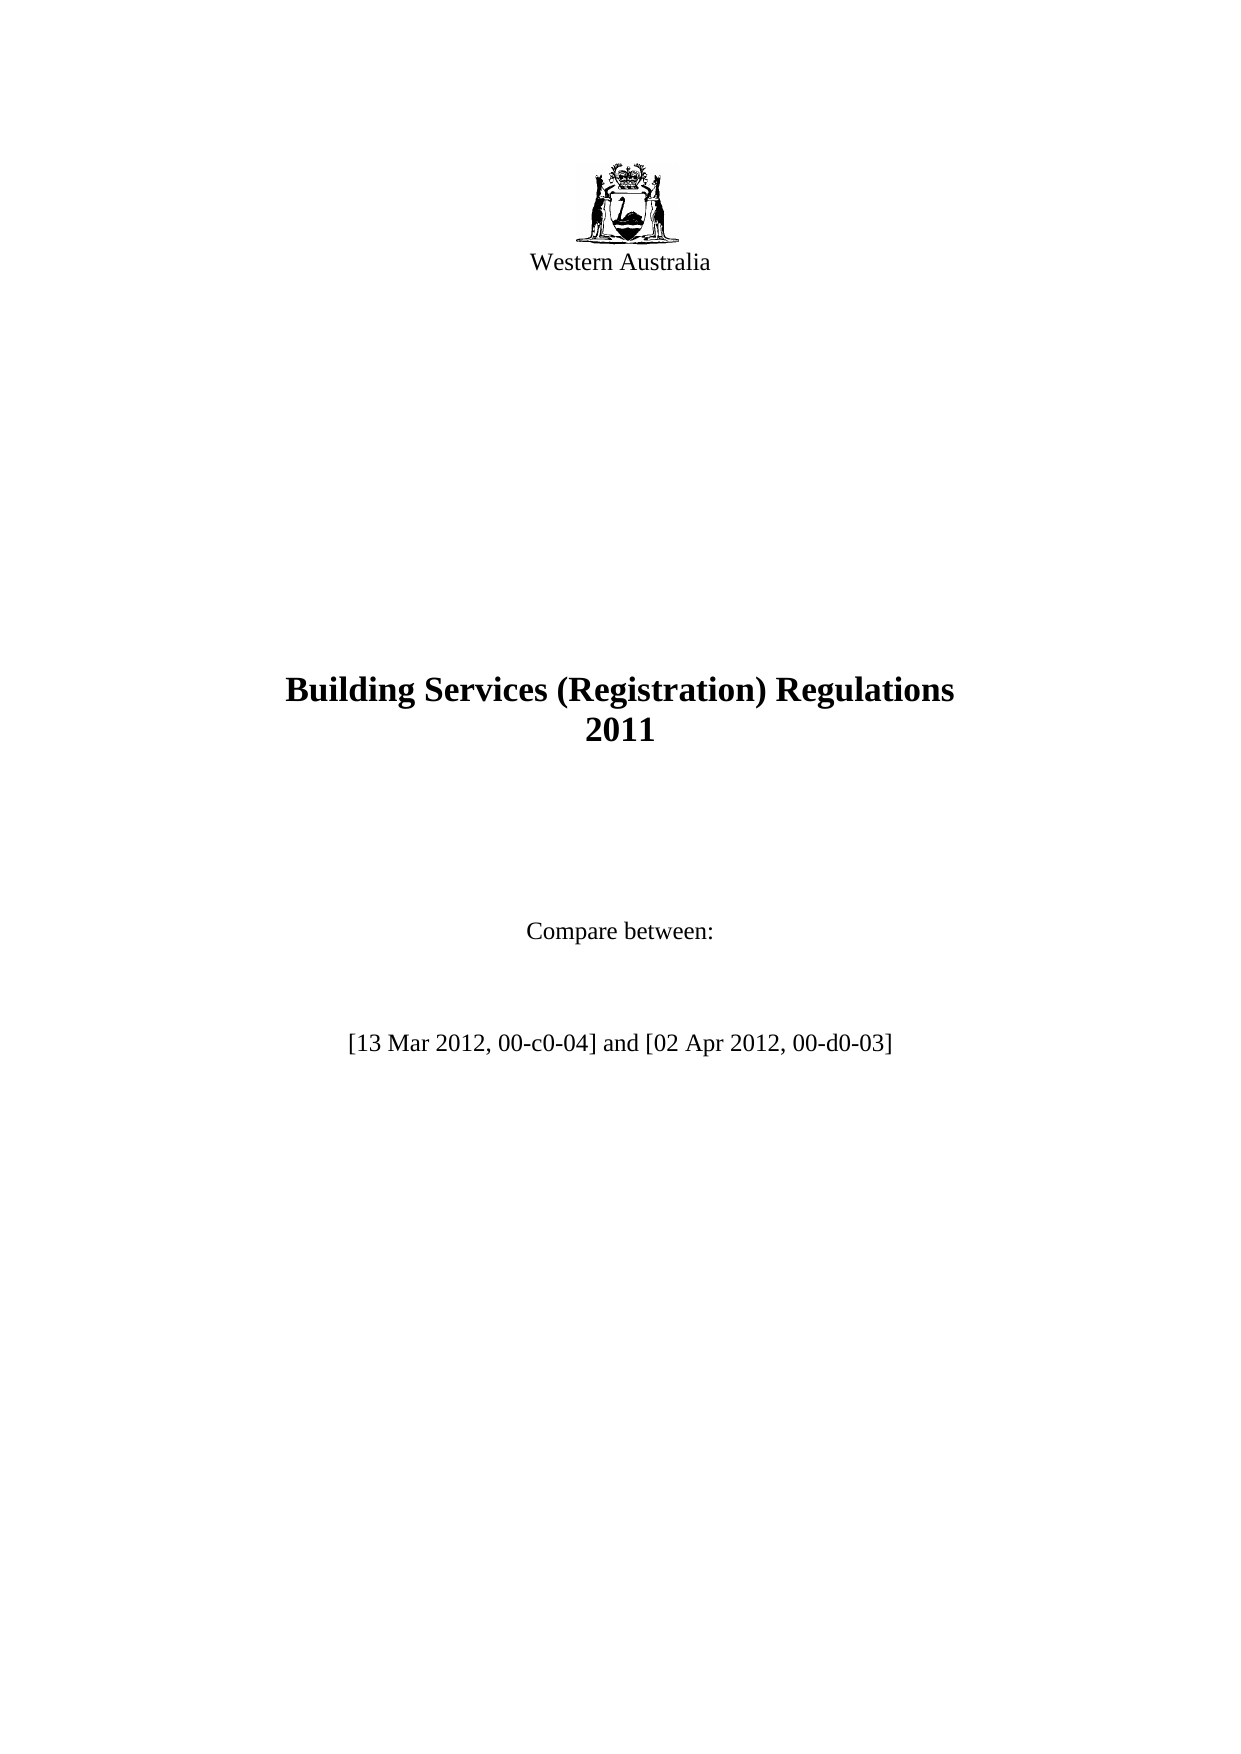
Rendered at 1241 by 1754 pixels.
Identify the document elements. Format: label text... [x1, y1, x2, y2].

picture [575, 162, 679, 246]
text Western Australia [251, 247, 990, 276]
text Compare between: [251, 916, 990, 945]
text Building Services (Registration) Regulations 2011 [251, 668, 990, 749]
text [13 Mar 2012, 00-c0-04] and [02 Apr 2012, 00-d0-03] [251, 1028, 990, 1057]
